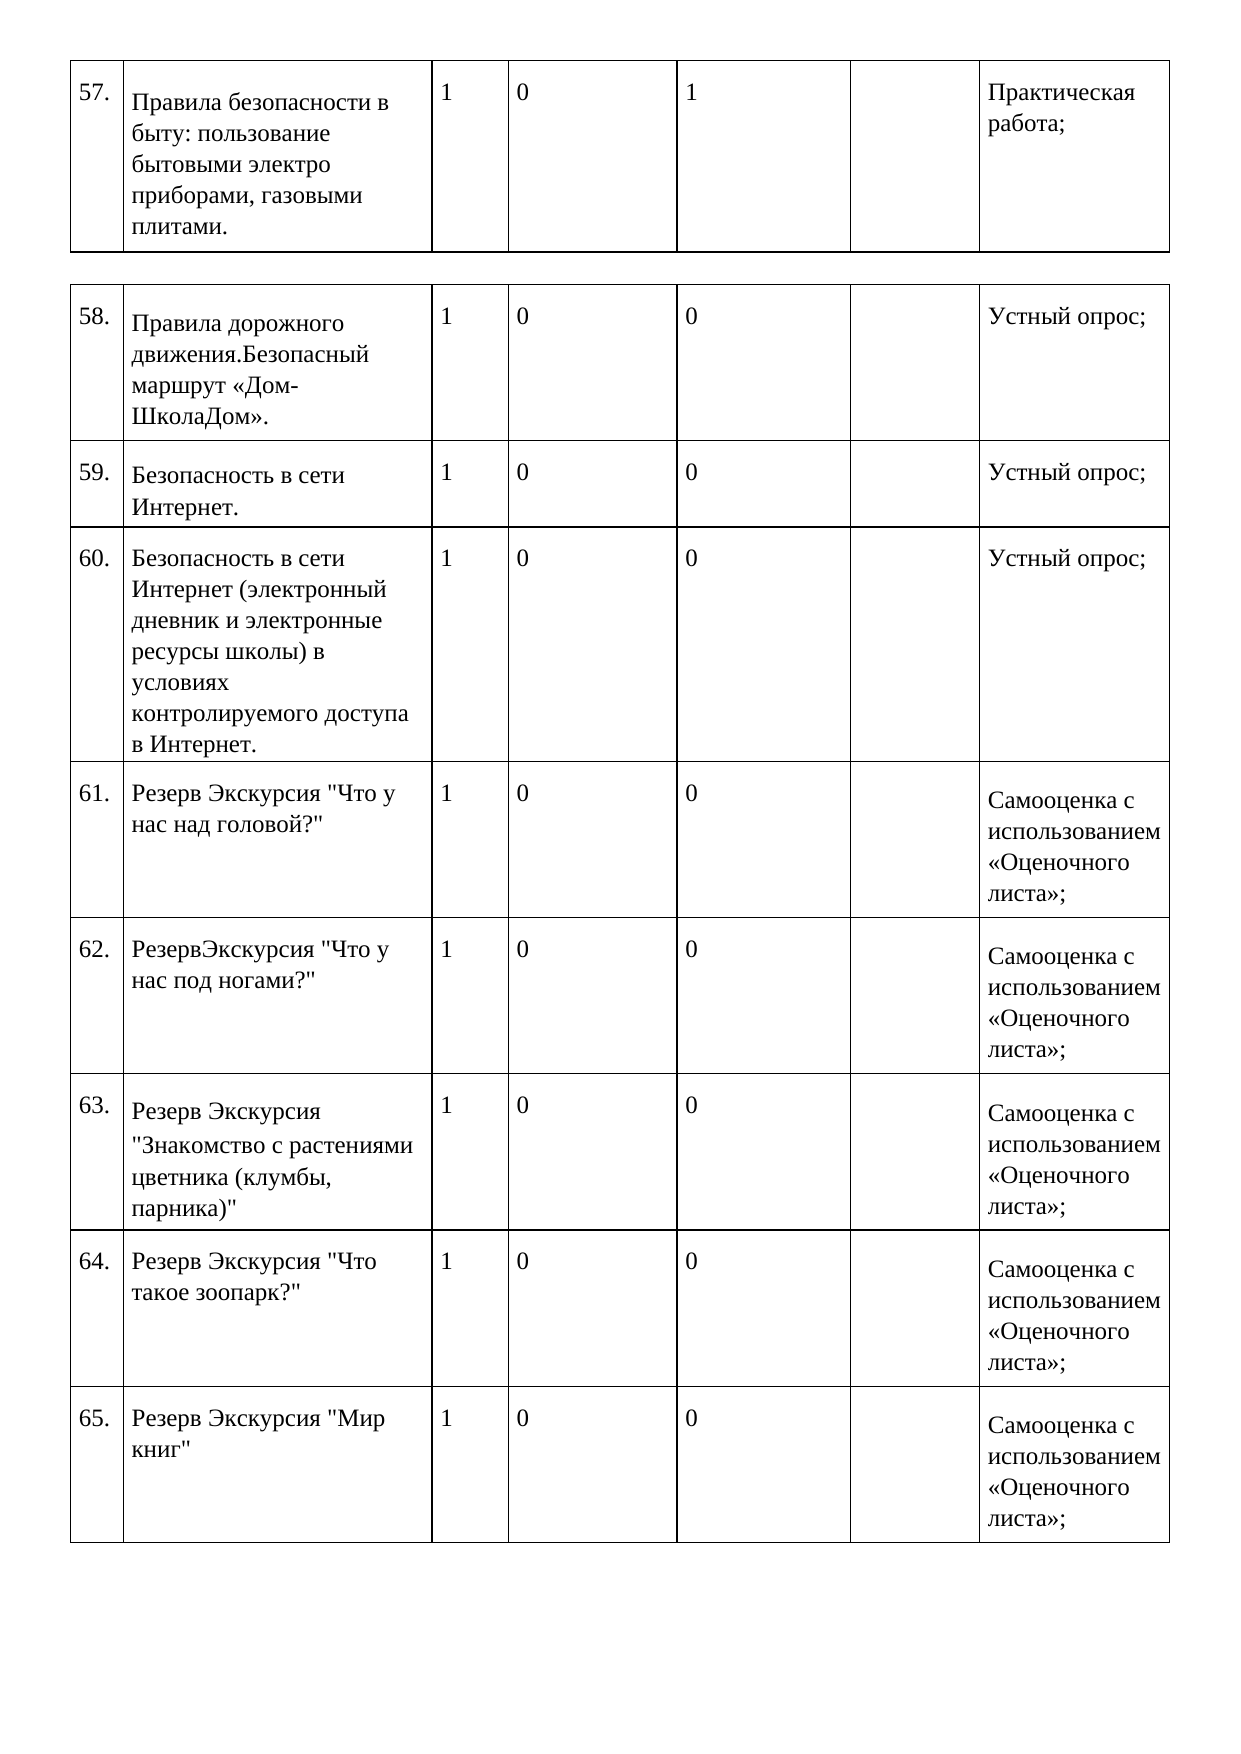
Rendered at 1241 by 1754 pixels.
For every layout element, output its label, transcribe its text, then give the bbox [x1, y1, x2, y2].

table_cell Самооценка с использованием «Оценочного листа»; [980, 1074, 1169, 1229]
table_cell 0 [678, 1387, 850, 1542]
table_cell [851, 1074, 979, 1229]
table_header 1 [433, 285, 508, 440]
table_cell [851, 441, 979, 526]
table_header [851, 285, 979, 440]
table_cell 60. [71, 528, 123, 761]
table_cell 1 [433, 441, 508, 526]
table_cell РезервЭкскурсия "Что у нас под ногами?" [124, 918, 431, 1073]
table_cell 0 [678, 1074, 850, 1229]
table_cell 59. [71, 441, 123, 526]
table_cell 0 [509, 61, 676, 251]
table_cell [851, 61, 979, 251]
table_cell 1 [433, 1074, 508, 1229]
table_cell Безопасность в сети Интернет. [124, 441, 431, 526]
table_cell Самооценка с использованием «Оценочного листа»; [980, 918, 1169, 1073]
table_cell Резерв Экскурсия "Что у нас над головой?" [124, 762, 431, 917]
table_cell 61. [71, 762, 123, 917]
table_header Правила дорожного движения.Безопасный маршрут «Дом-ШколаДом». [124, 285, 431, 440]
table_cell 65. [71, 1387, 123, 1542]
table_cell 1 [433, 528, 508, 761]
table_cell [851, 1387, 979, 1542]
table_cell 0 [678, 918, 850, 1073]
table_cell Практическая работа; [980, 61, 1169, 251]
table_cell [851, 762, 979, 917]
table_cell 0 [678, 441, 850, 526]
table_header Устный опрос; [980, 285, 1169, 440]
table_cell 1 [433, 1387, 508, 1542]
table_cell 1 [678, 61, 850, 251]
table_cell 1 [433, 762, 508, 917]
table_cell 0 [509, 762, 676, 917]
table_cell [851, 1231, 979, 1386]
table_header 0 [678, 285, 850, 440]
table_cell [980, 1387, 1169, 1542]
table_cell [980, 1231, 1169, 1386]
table_cell 0 [509, 1231, 676, 1386]
table_cell 63. [71, 1074, 123, 1229]
table_cell Резерв Экскурсия "Что такое зоопарк?" [124, 1231, 431, 1386]
table_cell [851, 918, 979, 1073]
table_cell Устный опрос; [980, 528, 1169, 761]
table_cell 0 [678, 762, 850, 917]
table_cell 0 [509, 528, 676, 761]
table_cell 0 [509, 1387, 676, 1542]
table_cell Устный опрос; [980, 441, 1169, 526]
table_cell 0 [509, 918, 676, 1073]
table_header 58. [71, 285, 123, 440]
table_cell Безопасность в сети Интернет (электронный дневник и электронные ресурсы школы) в условиях контролируемого доступа в Интернет. [124, 528, 431, 761]
table_cell 1 [433, 918, 508, 1073]
table_cell 57. [71, 61, 123, 251]
table_cell 0 [678, 1231, 850, 1386]
table_cell 64. [71, 1231, 123, 1386]
table_cell 0 [509, 1074, 676, 1229]
table_cell [851, 528, 979, 761]
table_cell 0 [678, 528, 850, 761]
table_cell Самооценка с использованием «Оценочного листа»; [980, 762, 1169, 917]
table_header 0 [509, 285, 676, 440]
table_cell Резерв Экскурсия "Знакомство с растениями цветника (клумбы, парника)" [124, 1074, 431, 1229]
table_cell 62. [71, 918, 123, 1073]
table_cell Резерв Экскурсия "Мир книг" [124, 1387, 431, 1542]
table_cell 1 [433, 1231, 508, 1386]
table_cell 0 [509, 441, 676, 526]
table_cell 1 [433, 61, 508, 251]
table_cell Правила безопасности в быту: пользование бытовыми электро приборами, газовыми плитами. [124, 61, 431, 251]
